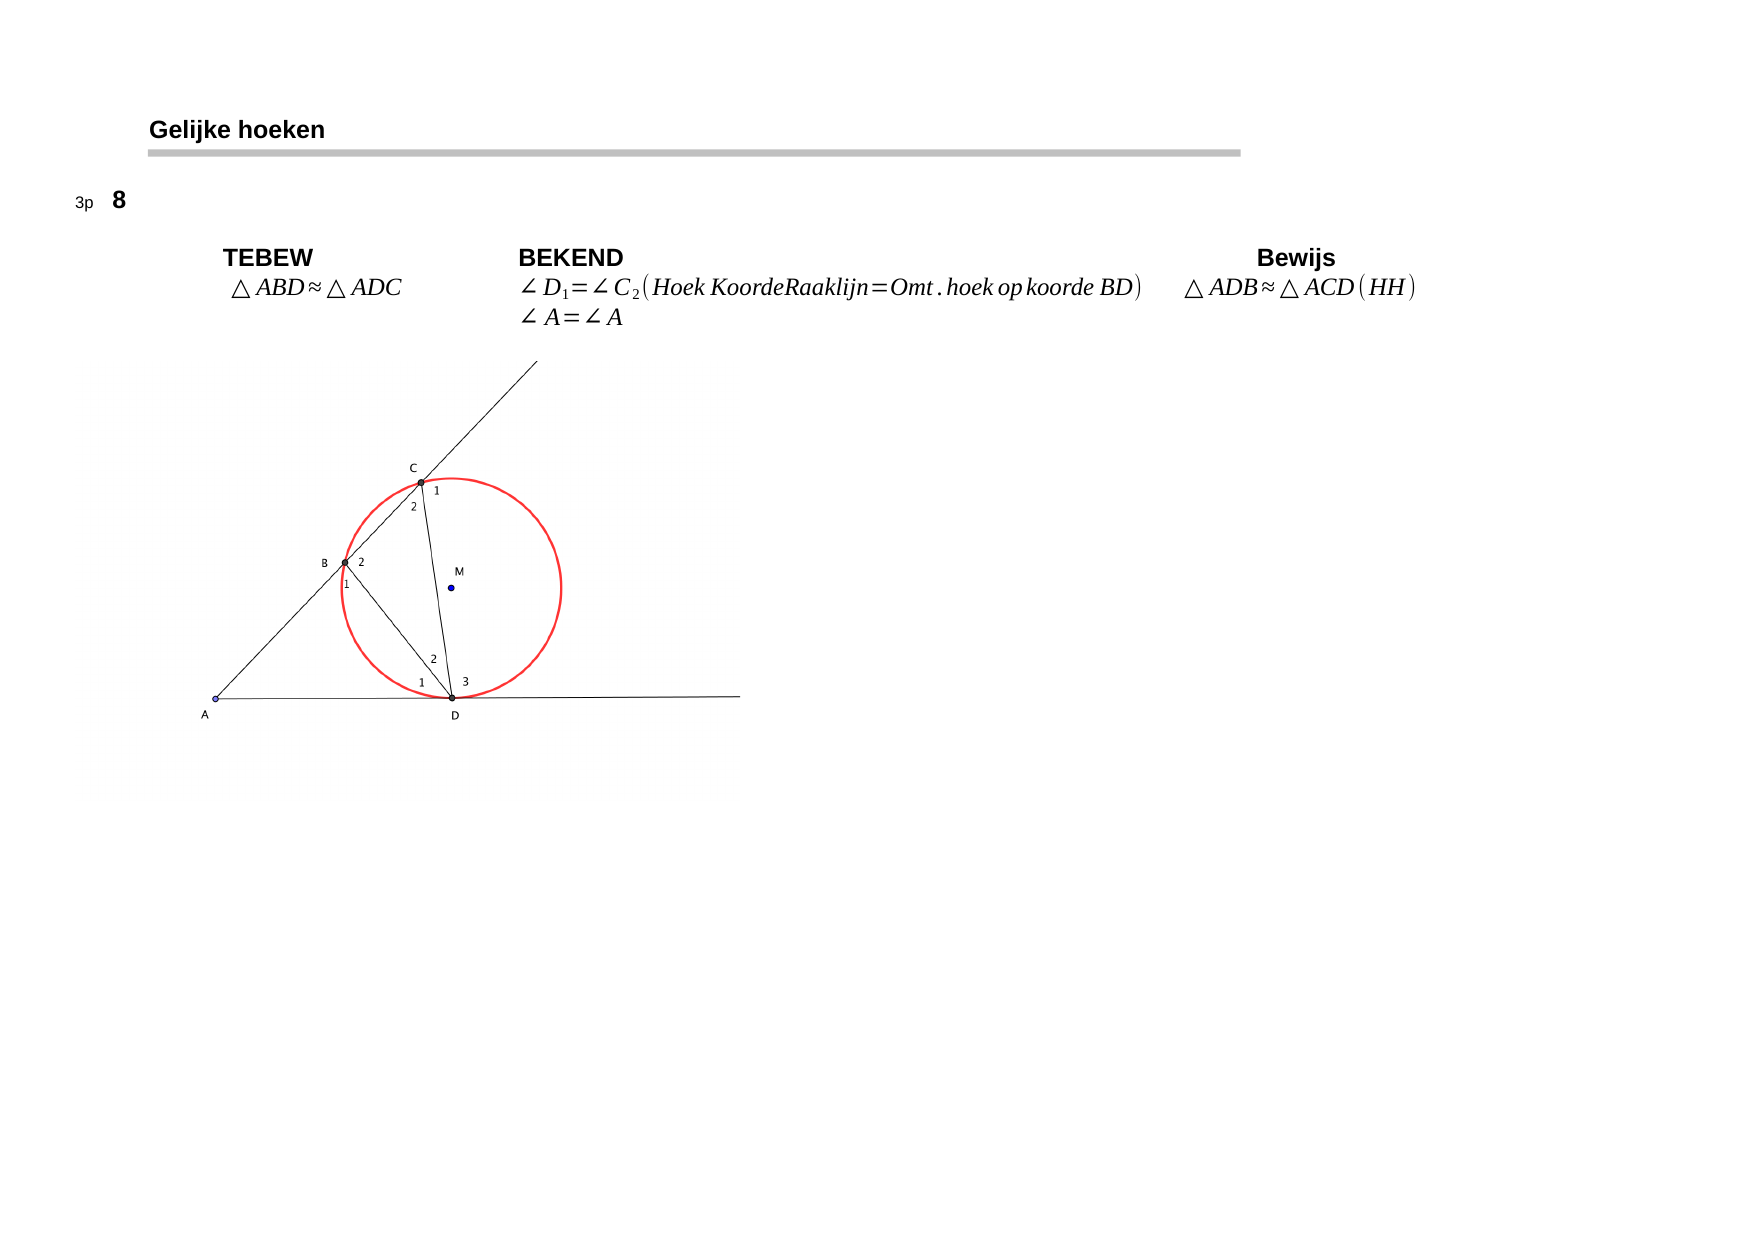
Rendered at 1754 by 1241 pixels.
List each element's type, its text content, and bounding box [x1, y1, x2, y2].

text Gelijke hoeken [75, 115, 1606, 144]
text TEBEW BEKEND Bewijs [149, 243, 1606, 271]
picture [75, 361, 741, 801]
text 3p 8 [75, 185, 1606, 214]
